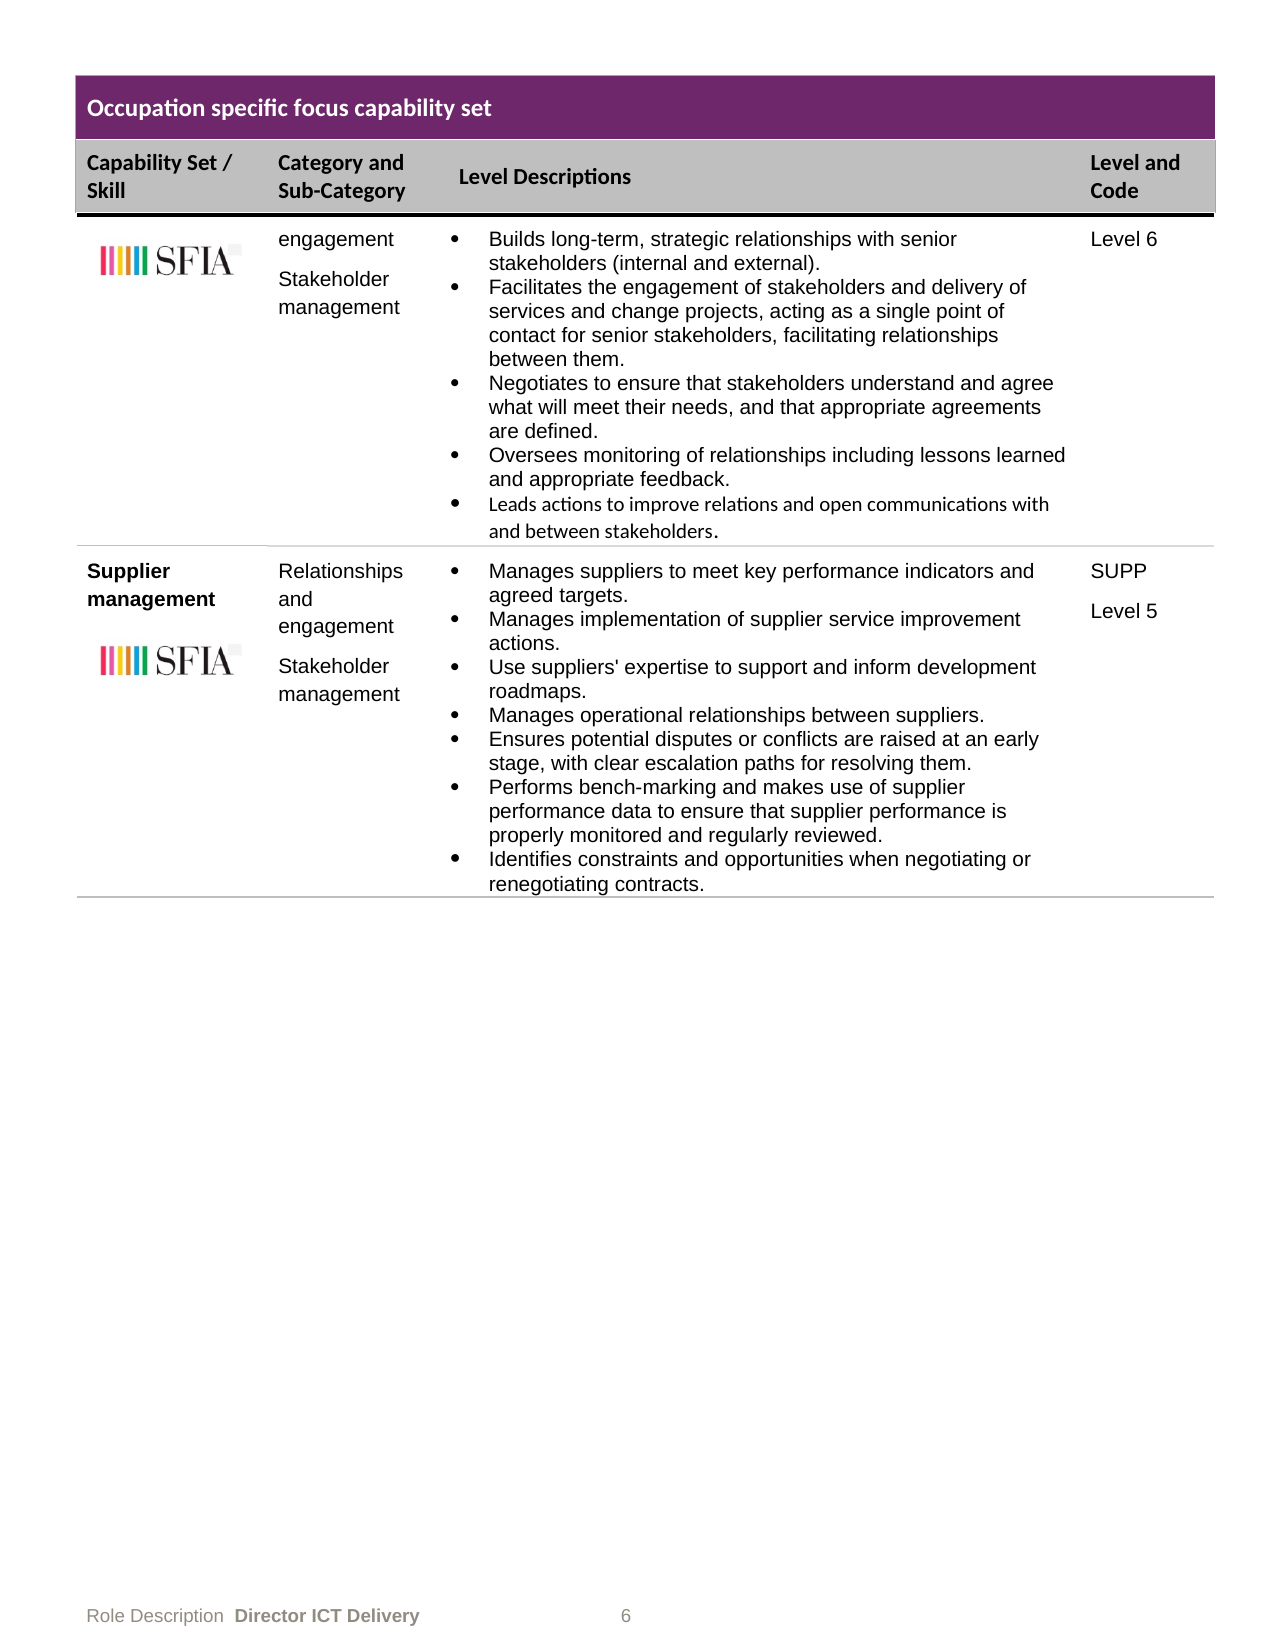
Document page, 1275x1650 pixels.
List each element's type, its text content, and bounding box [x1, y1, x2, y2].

table_cell Level Descriptions [429, 140, 1079, 212]
table_cell Relationship management [77, 217, 267, 544]
table_cell RLMT Level 6 [1079, 217, 1214, 544]
picture [86, 227, 255, 304]
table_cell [267, 217, 429, 544]
table_cell Supplier management [77, 546, 267, 896]
table_cell Manages suppliers to meet key performance indicators and agreed targets. Manages implementation of supplier service improvement actions. Use suppliers' expertise to support and inform development roadmaps. Manages operational relationships between suppliers. Ensures potential disputes or conflicts are raised at an early stage, with clear escalation paths for resolving them. Performs bench-marking and makes use of supplier performance data to ensure that supplier performance is properly monitored and regularly reviewed. Identifies constraints and opportunities when negotiating or renegotiating contracts. [429, 547, 1079, 896]
table_cell SUPP Level 5 [1079, 547, 1214, 896]
table_cell Capability Set / Skill [76, 140, 267, 212]
table_cell Category and Sub-Category [267, 140, 429, 212]
picture [86, 626, 255, 704]
table_cell Relationships and engagement Stakeholder management [267, 547, 429, 896]
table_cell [429, 217, 1079, 544]
table_header Occupation specific focus capability set [76, 76, 1215, 139]
table_cell Level and Code [1079, 140, 1215, 212]
